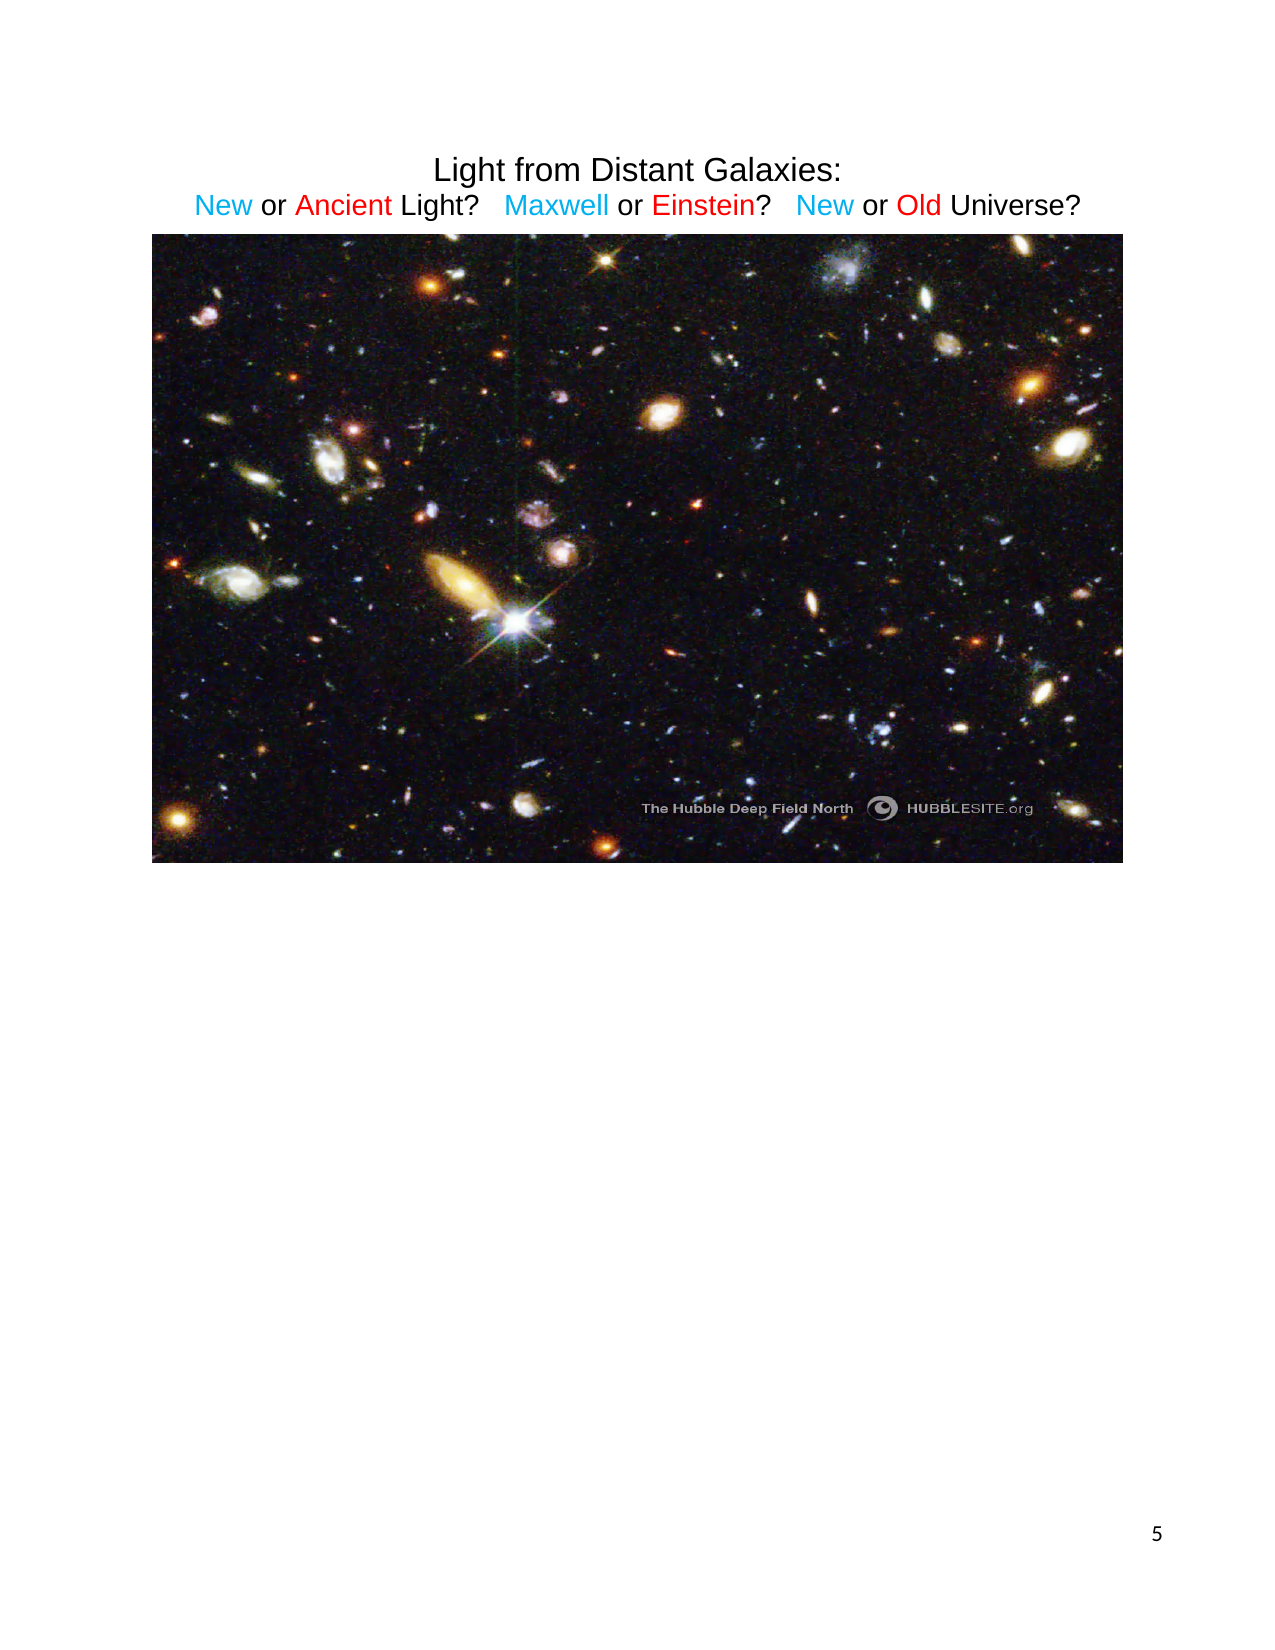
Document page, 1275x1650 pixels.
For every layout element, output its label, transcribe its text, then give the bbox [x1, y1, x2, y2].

text Light from Distant Galaxies: New or Ancient Light? Maxwell or Einstein? New or Old Universe? [112, 150, 1162, 222]
picture [152, 234, 1123, 863]
